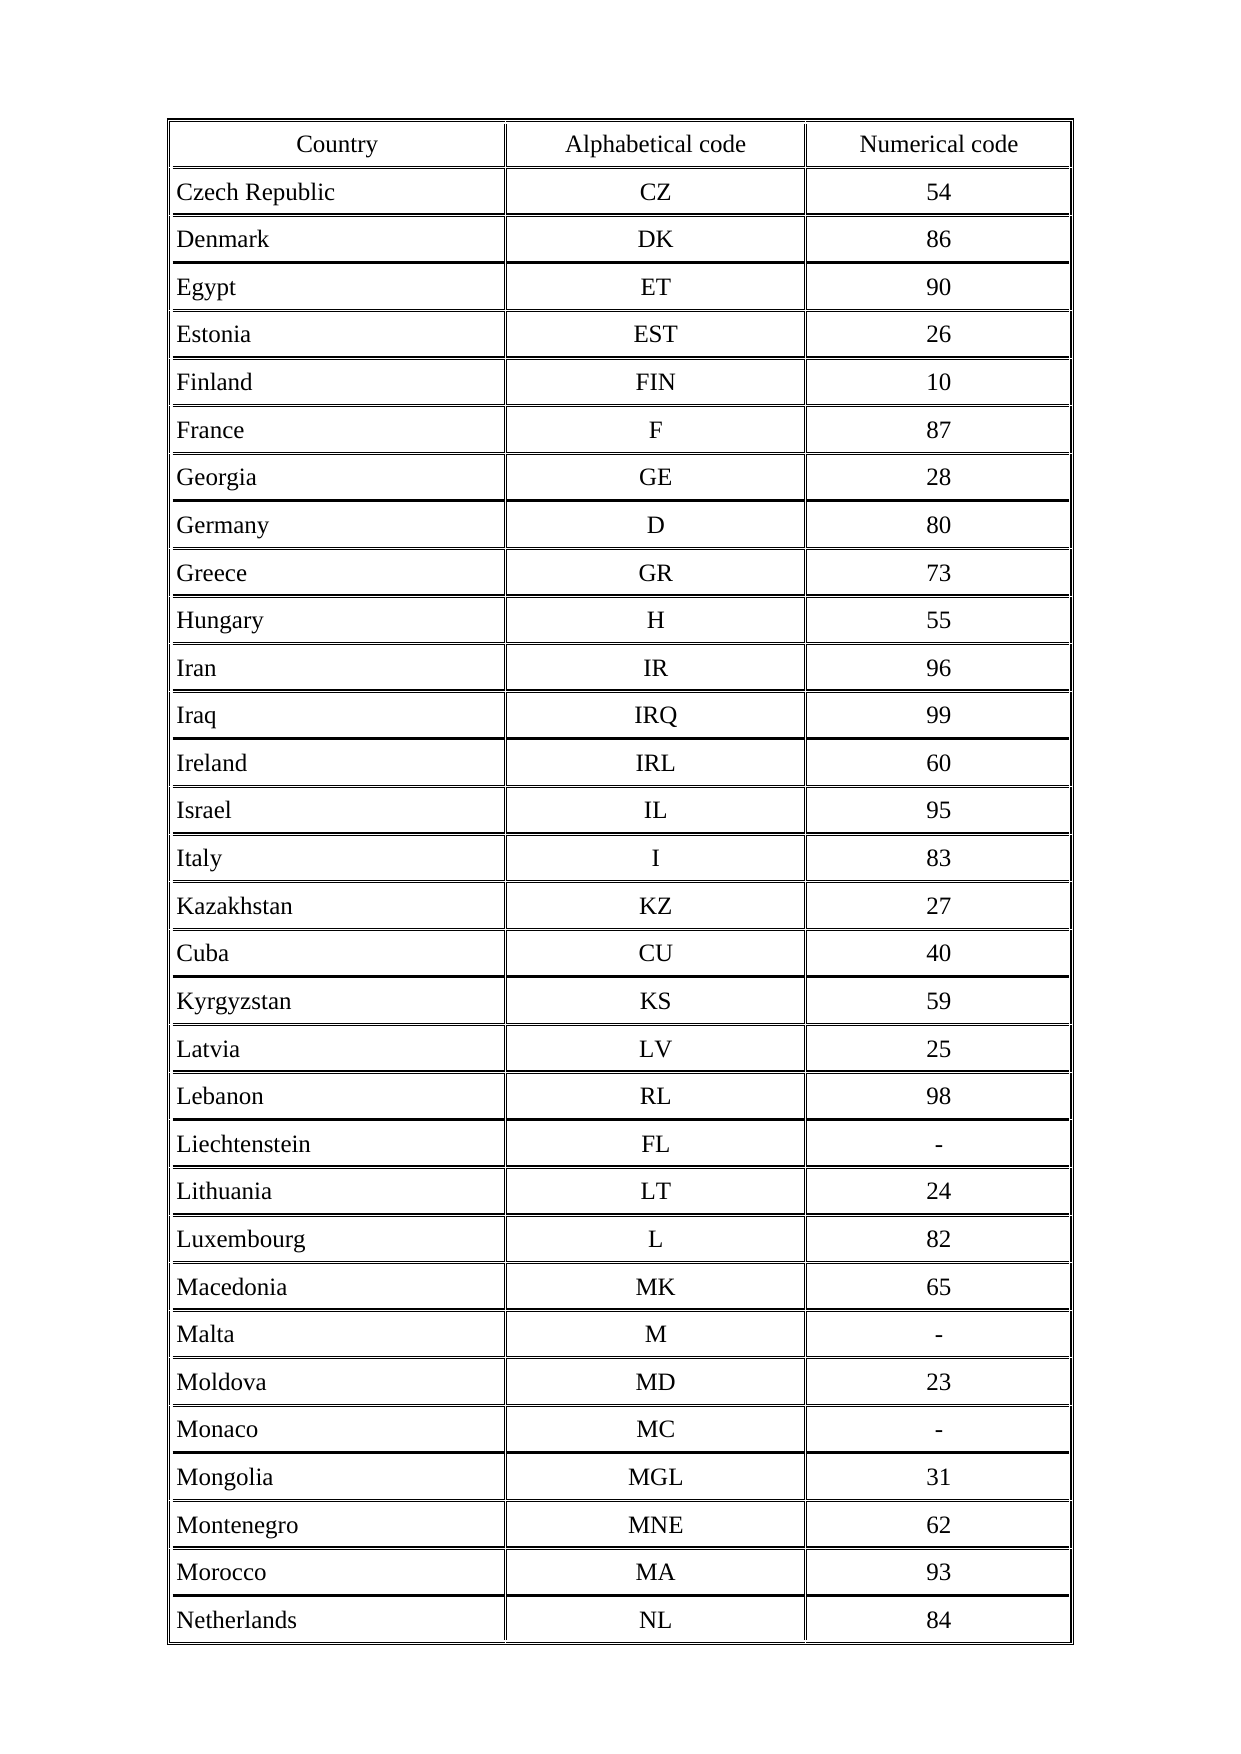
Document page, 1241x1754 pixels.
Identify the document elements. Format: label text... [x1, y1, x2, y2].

table_cell 99 [807, 689, 1071, 737]
table_cell MD [507, 1359, 804, 1403]
table_cell I [507, 836, 804, 880]
table_cell Hungary [170, 594, 504, 642]
table_cell RL [507, 1074, 804, 1118]
table_cell Cuba [170, 928, 504, 975]
table_cell Moldova [168, 1356, 506, 1403]
table_cell MNE [507, 1502, 804, 1546]
table_cell Egypt [170, 261, 504, 308]
table_cell Montenegro [168, 1499, 506, 1546]
table_cell Greece [168, 547, 506, 594]
table_cell 28 [807, 451, 1071, 499]
table_cell France [168, 404, 506, 451]
table_cell 31 [807, 1451, 1070, 1499]
table_cell 95 [807, 785, 1071, 832]
table_cell Ireland [170, 737, 504, 784]
table_cell GE [507, 455, 804, 499]
table_cell 65 [806, 1261, 1072, 1308]
table_cell H [507, 598, 804, 642]
table_cell 62 [806, 1499, 1072, 1546]
table_cell Macedonia [168, 1261, 506, 1308]
table_cell 59 [807, 975, 1070, 1023]
table_cell Estonia [170, 309, 504, 356]
table_cell IR [507, 645, 804, 689]
table_cell FL [507, 1121, 804, 1165]
table_cell 25 [806, 1023, 1072, 1070]
table_cell Mongolia [170, 1451, 504, 1499]
table_cell Italy [170, 832, 504, 880]
table_header Numerical code [806, 122, 1070, 166]
table_cell CZ [507, 169, 804, 213]
table_cell 23 [806, 1356, 1072, 1403]
table_cell F [507, 407, 804, 451]
table_cell 55 [807, 594, 1071, 642]
table_cell MK [507, 1264, 804, 1308]
table_cell Morocco [170, 1546, 504, 1594]
table_cell Finland [170, 356, 504, 404]
table_cell 27 [806, 880, 1072, 927]
table_cell Czech Republic [168, 166, 506, 213]
table_cell L [507, 1217, 804, 1261]
table_cell 10 [807, 356, 1071, 404]
table_cell 26 [807, 309, 1071, 356]
table_cell MA [507, 1550, 804, 1594]
table_cell Lebanon [170, 1070, 504, 1118]
table_cell Netherlands [170, 1594, 506, 1641]
table_cell Liechtenstein [168, 1118, 504, 1165]
table_cell LV [507, 1026, 804, 1070]
table_cell 83 [807, 832, 1071, 880]
table_cell 96 [806, 642, 1072, 689]
table_cell 80 [807, 499, 1070, 547]
table_cell Luxembourg [170, 1213, 504, 1261]
table_cell MGL [507, 1454, 804, 1499]
table_cell Denmark [170, 213, 504, 261]
table_cell ET [507, 264, 804, 308]
table_cell 93 [807, 1546, 1071, 1594]
table_cell 60 [807, 737, 1070, 784]
table_cell Germany [170, 499, 504, 547]
table_cell FIN [507, 360, 804, 404]
table_cell Latvia [168, 1023, 506, 1070]
table_cell NL [506, 1597, 806, 1641]
table_cell IL [507, 788, 804, 832]
table_cell DK [507, 217, 804, 261]
table_cell 84 [806, 1594, 1070, 1641]
table_cell MC [507, 1407, 804, 1451]
table_cell EST [507, 312, 804, 356]
table_cell Lithuania [170, 1165, 504, 1213]
table_cell - [807, 1118, 1072, 1165]
table_cell 40 [807, 928, 1071, 975]
table_cell 73 [806, 547, 1072, 594]
table_cell - [807, 1404, 1071, 1451]
table_header Country [170, 122, 506, 166]
table_cell CU [507, 931, 804, 975]
table_cell Israel [170, 785, 504, 832]
table_cell GR [507, 550, 804, 594]
table_cell IRL [507, 740, 804, 784]
table_cell 24 [807, 1165, 1071, 1213]
table_cell Kyrgyzstan [170, 975, 504, 1023]
table_cell 90 [807, 261, 1070, 308]
table_cell Monaco [170, 1404, 504, 1451]
table_cell Malta [170, 1308, 504, 1356]
table_cell D [507, 502, 804, 547]
table_cell IRQ [507, 693, 804, 737]
table_cell Georgia [170, 451, 504, 499]
table_cell Iraq [170, 689, 504, 737]
table_cell LT [507, 1169, 804, 1213]
table_cell Iran [168, 642, 506, 689]
table_cell - [807, 1308, 1071, 1356]
table_cell 86 [807, 213, 1071, 261]
table_cell 98 [807, 1070, 1071, 1118]
table_cell 82 [807, 1213, 1071, 1261]
table_cell M [507, 1312, 804, 1356]
table_cell Kazakhstan [168, 880, 506, 927]
table_cell KS [507, 978, 804, 1023]
table_header Alphabetical code [506, 122, 806, 166]
table_cell KZ [507, 883, 804, 927]
table_cell 87 [806, 404, 1072, 451]
table_cell 54 [806, 166, 1072, 213]
